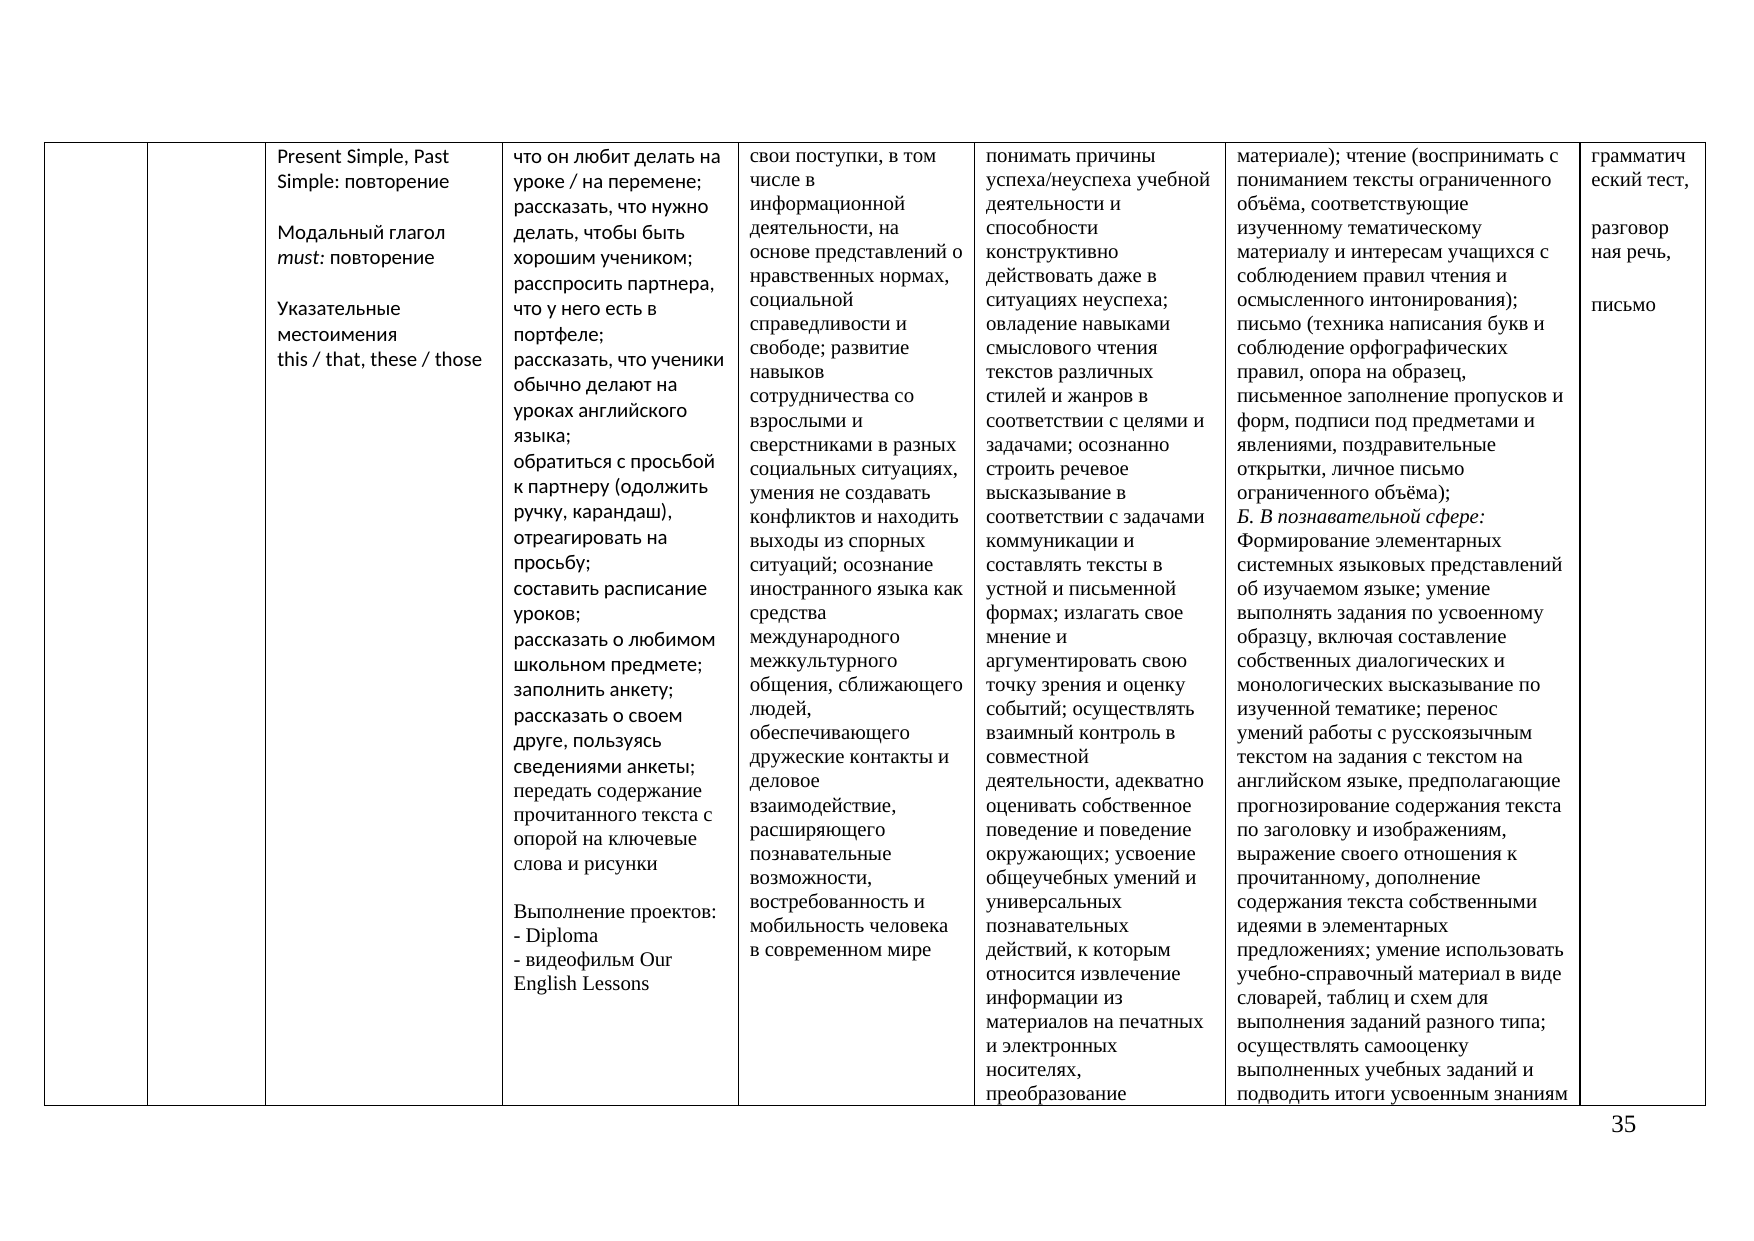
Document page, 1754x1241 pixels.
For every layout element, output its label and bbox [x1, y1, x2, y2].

table_cell [266, 143, 502, 1105]
table_cell [45, 143, 147, 1105]
table_cell [148, 143, 265, 1105]
table_cell [1226, 143, 1579, 1105]
table_cell [975, 143, 1225, 1105]
table_cell [503, 143, 738, 1105]
table_cell [1581, 143, 1705, 1105]
table_cell [739, 143, 974, 1105]
